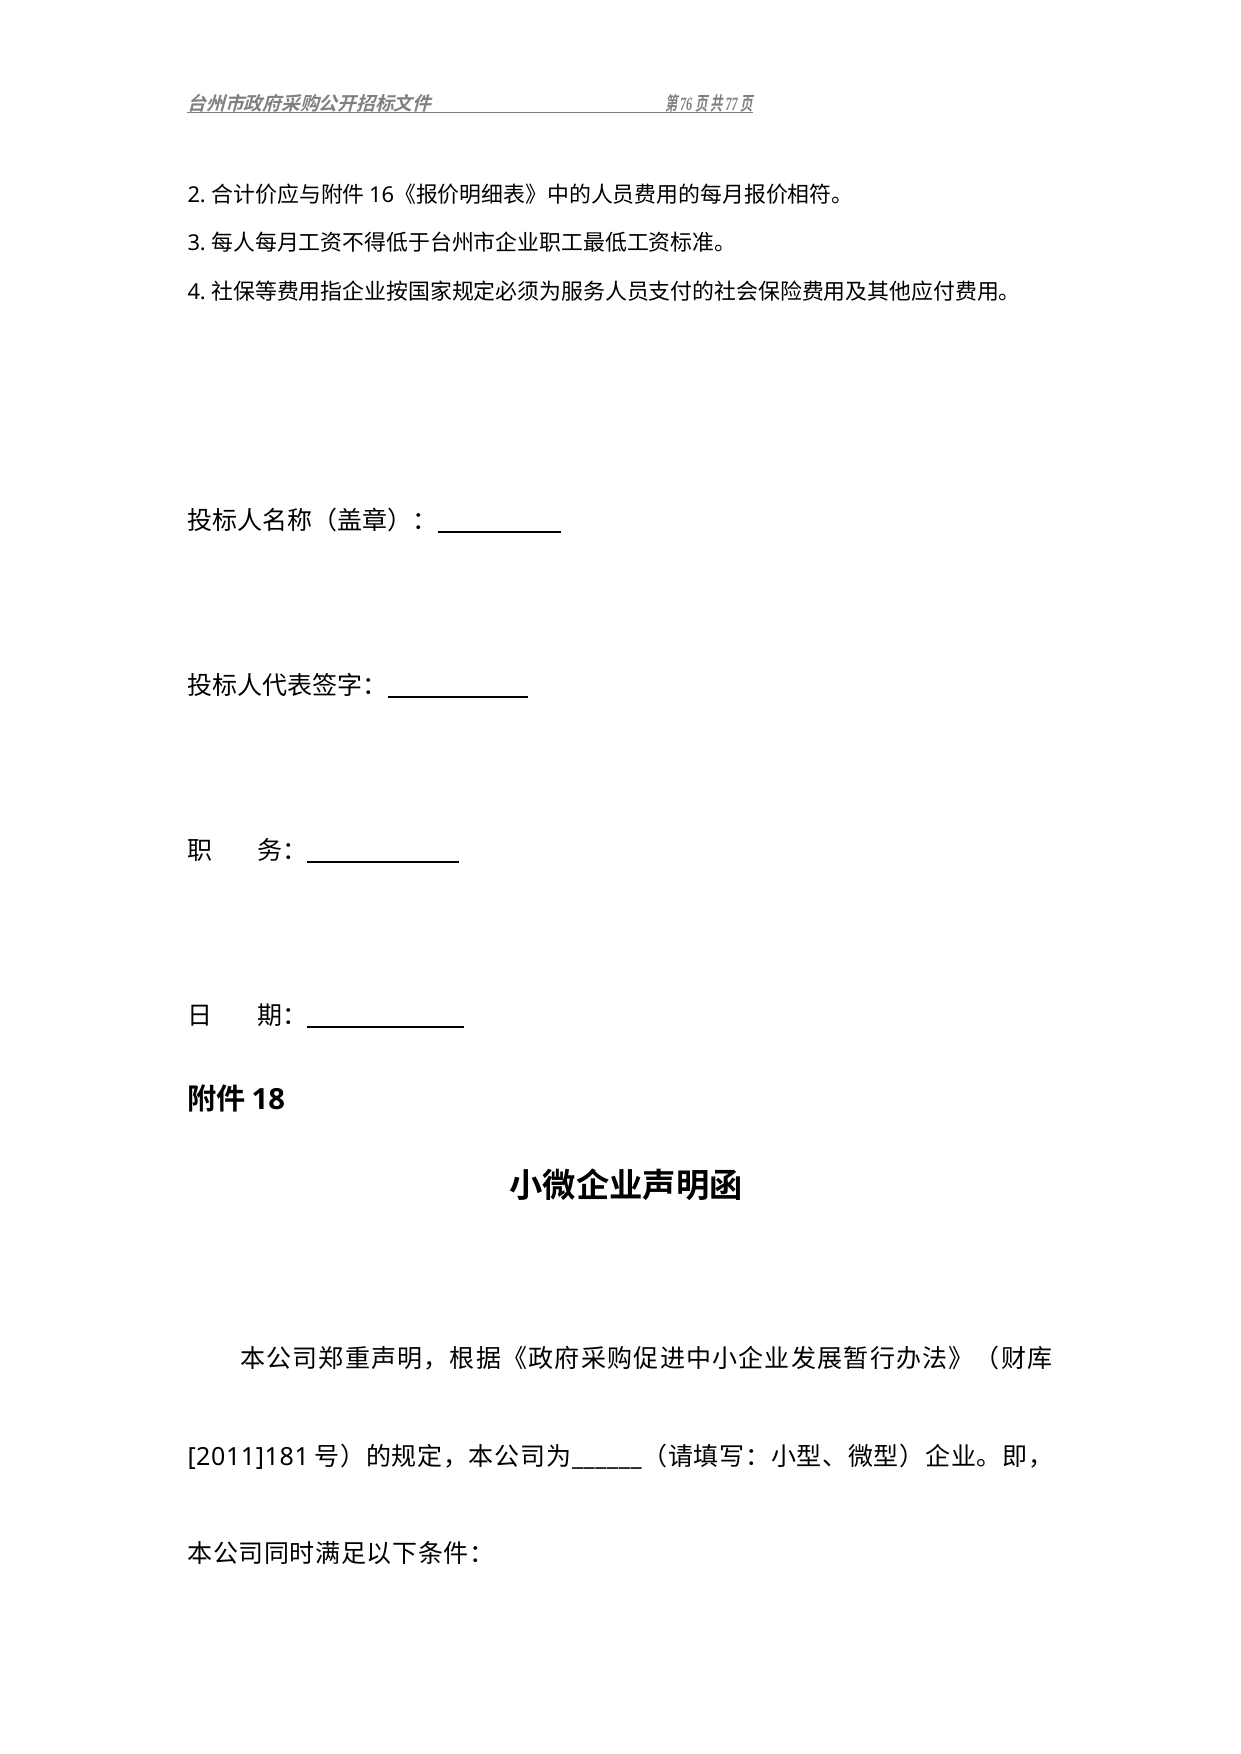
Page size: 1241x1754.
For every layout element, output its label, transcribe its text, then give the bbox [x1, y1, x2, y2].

text 本公司郑重声明，根据《政府采购促进中小企业发展暂行办法》（财库[2011]181号）的规定，本公司为______（请填写：小型、微型）企业。即，本公司同时满足以下条件： [187, 1324, 1053, 1584]
text 4. 社保等费用指企业按国家规定必须为服务人员支付的社会保险费用及其他应付费用。 [187, 273, 1053, 306]
text 2. 合计价应与附件16《报价明细表》中的人员费用的每月报价相符。 [187, 177, 1053, 209]
text 职 务： [187, 816, 1053, 881]
text 投标人名称（盖章）： [187, 486, 1053, 551]
text 日 期： [187, 981, 1053, 1046]
text 3. 每人每月工资不得低于台州市企业职工最低工资标准。 [187, 225, 1053, 258]
text 附件18 [187, 1064, 1064, 1129]
text 小微企业声明函 [187, 1150, 1064, 1215]
text 投标人代表签字： [187, 651, 1053, 716]
